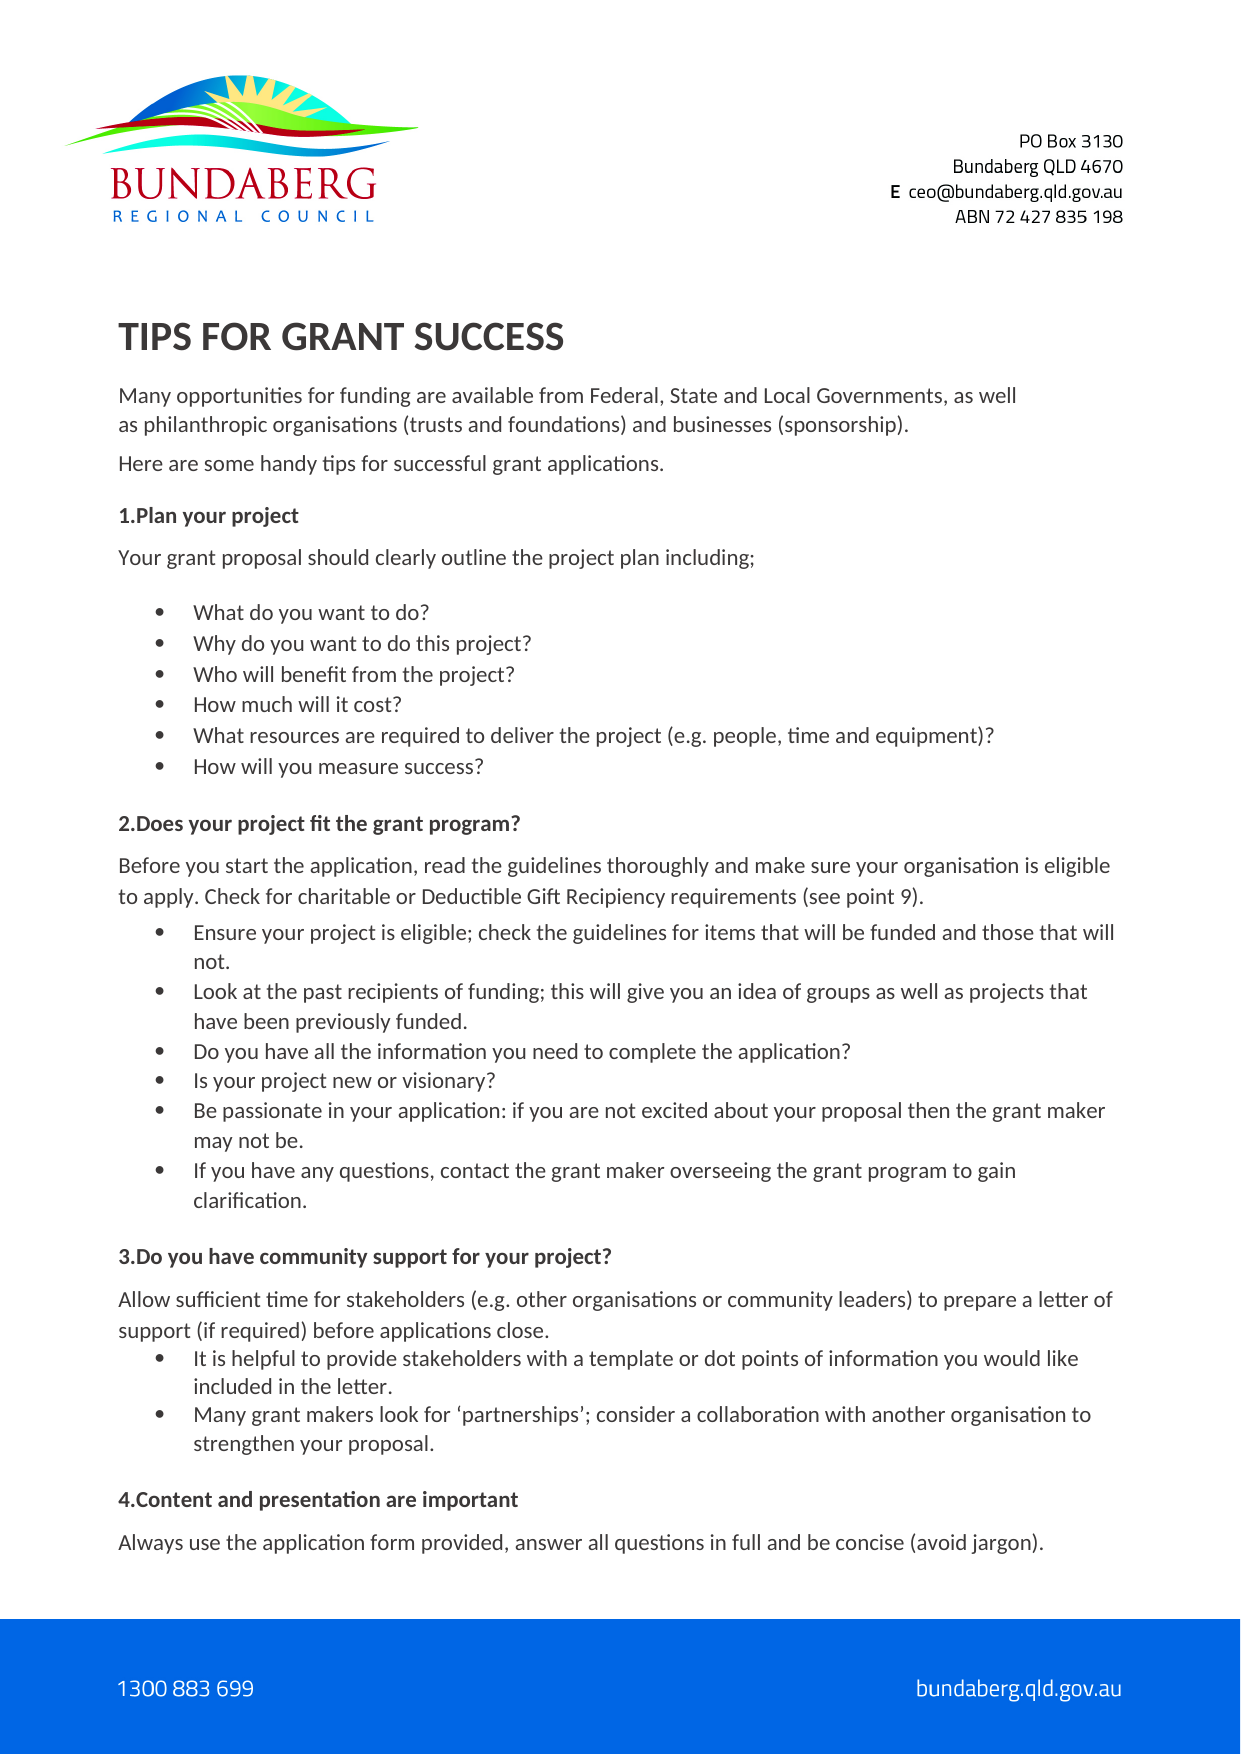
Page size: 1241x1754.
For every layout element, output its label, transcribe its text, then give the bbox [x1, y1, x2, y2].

text TIPS FOR GRANT SUCCESS [118, 310, 1122, 361]
text 4.Content and presentation are important [118, 1486, 1122, 1513]
list Ensure your project is eligible; check the guidelines for items that will be funded and those that will not. [156, 916, 1122, 975]
list Is your project new or visionary? [156, 1065, 1122, 1094]
list How much will it cost? [156, 688, 1122, 718]
list Who will benefit from the project? [156, 657, 1122, 688]
list What resources are required to deliver the project (e.g. people, time and equipment)? [156, 718, 1122, 749]
text Always use the application form provided, answer all questions in full and be concise (avoid jargon). [118, 1525, 1122, 1556]
text Your grant proposal should clearly outline the project plan including; [118, 541, 1122, 572]
text Allow sufficient time for stakeholders (e.g. other organisations or community leaders) to prepare a letter of support (if required) before applications close. [118, 1282, 1122, 1344]
list Look at the past recipients of funding; this will give you an idea of groups as well as projects that have been previously funded. [156, 975, 1122, 1035]
list If you have any questions, contact the grant maker overseeing the grant program to gain clarification. [156, 1154, 1122, 1214]
list What do you want to do? [156, 595, 1122, 626]
list Many grant makers look for ‘partnerships’; consider a collaboration with another organisation to strengthen your proposal. [156, 1400, 1109, 1457]
list How will you measure success? [156, 749, 1122, 780]
text Many opportunities for funding are available from Federal, State and Local Governments, as well as philanthropic organisations (trusts and foundations) and businesses (sponsorship). [118, 382, 1042, 438]
list Why do you want to do this project? [156, 626, 1122, 657]
list It is helpful to provide stakeholders with a template or dot points of information you would like included in the letter. [156, 1344, 1109, 1400]
text 1.Plan your project [118, 501, 1122, 529]
list Do you have all the information you need to complete the application? [156, 1035, 1122, 1065]
text Before you start the application, read the guidelines thoroughly and make sure your organisation is eligible to apply. Check for charitable or Deductible Gift Recipiency requirements (see point 9). [118, 849, 1122, 910]
text 2.Does your project fit the grant program? [118, 809, 1122, 837]
text 3.Do you have community support for your project? [118, 1242, 1122, 1271]
text Here are some handy tips for successful grant applications. [118, 449, 1122, 477]
picture [0, 0, 1241, 1754]
list Be passionate in your application: if you are not excited about your proposal then the grant maker may not be. [156, 1094, 1122, 1154]
